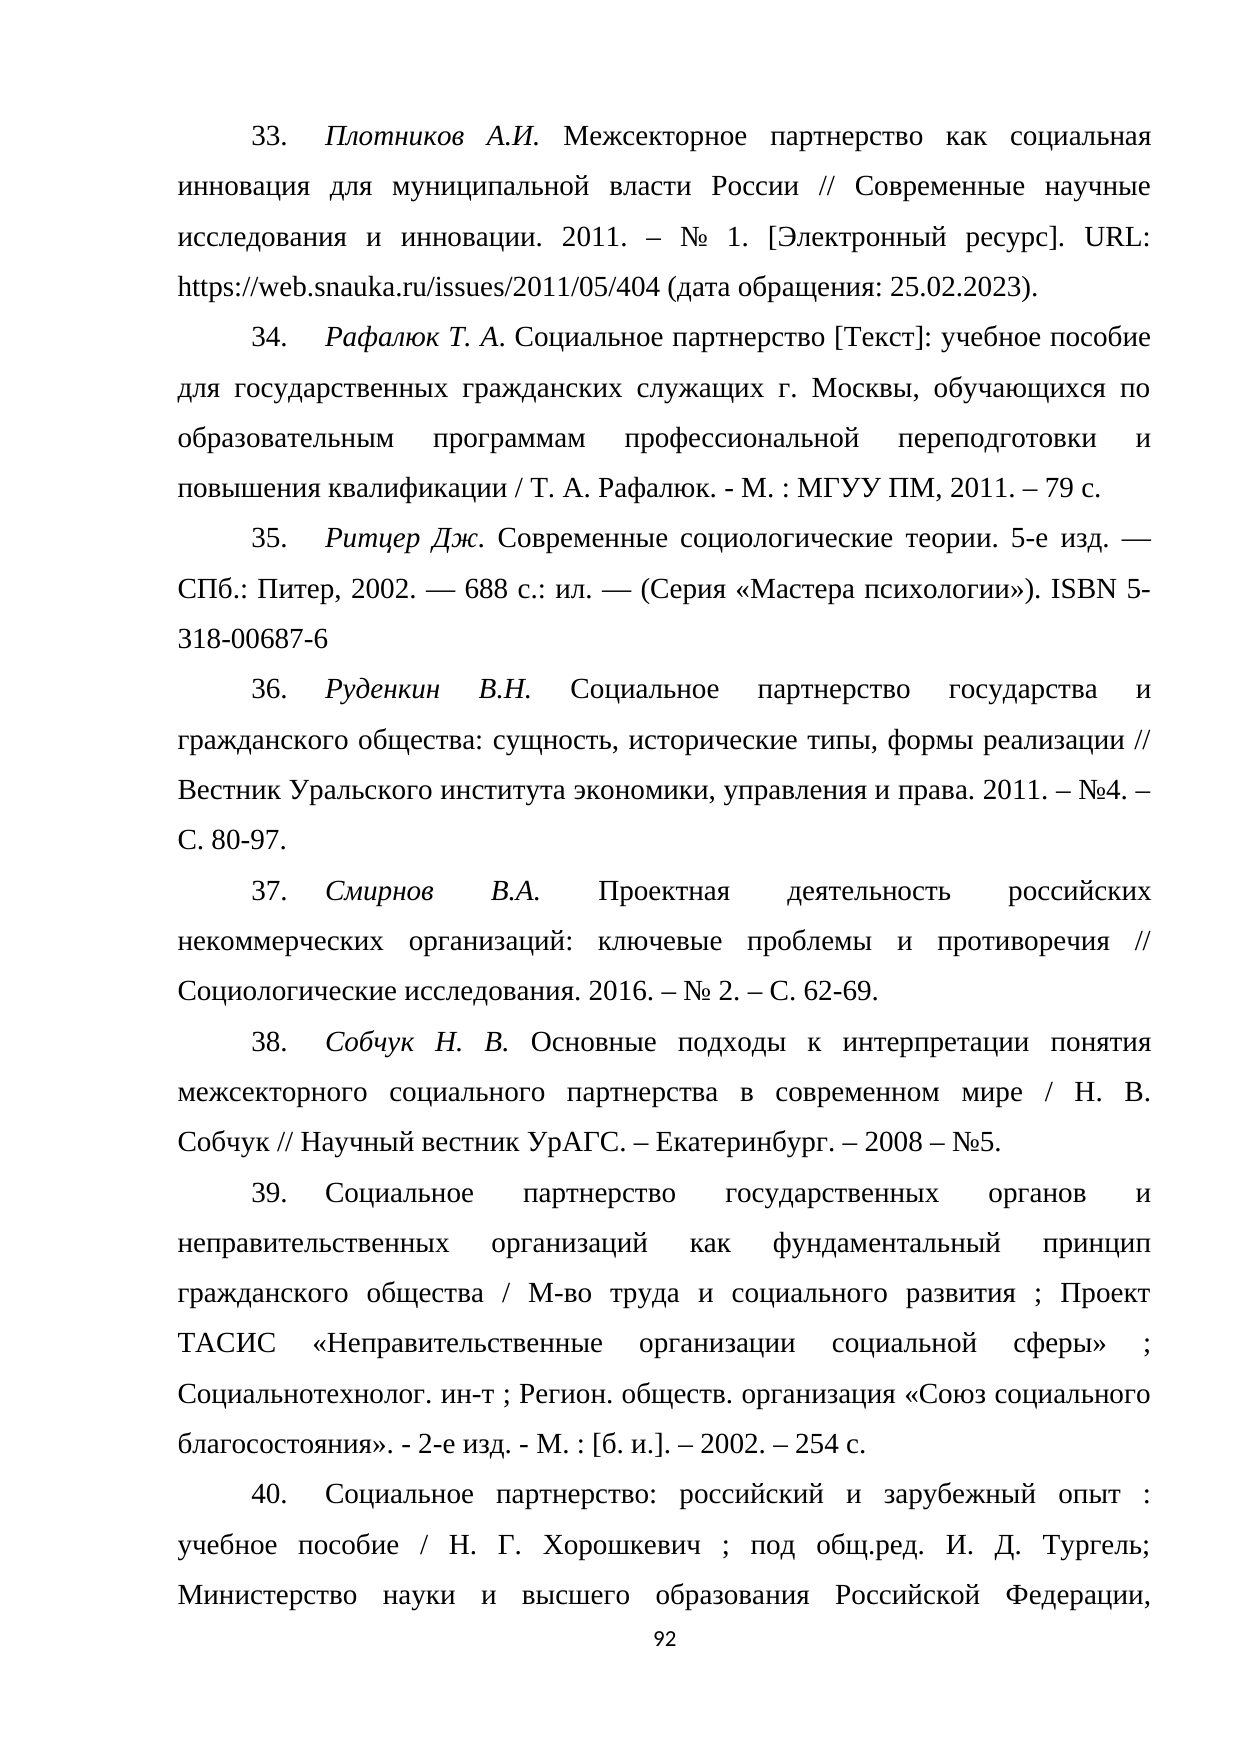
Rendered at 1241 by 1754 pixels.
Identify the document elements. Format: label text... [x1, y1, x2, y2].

list Ритцер Дж. Современные социологические теории. 5-е изд. — СПб.: Питер, 2002. — 688 с.: ил. — (Серия «Мастера психологии»). ISBN 5-318-00687-6 [177, 521, 1152, 655]
list Рафалюк Т. А. Социальное партнерство [Текст]: учебное пособие для государственных гражданских служащих г. Москвы, обучающихся по образовательным программам профессиональной переподготовки и повышения квалификации / Т. А. Рафалюк. - М. : МГУУ ПМ, 2011. – 79 с. [177, 319, 1152, 504]
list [177, 1477, 1152, 1611]
list Социальное партнерство государственных органов и неправительственных организаций как фундаментальный принцип гражданского общества / М-во труда и социального развития ; Проект ТАСИС «Неправительственные организации социальной сферы» ; Социальнотехнолог. ин-т ; Регион. обществ. организация «Союз социального благосостояния». - 2-е изд. - М. : [б. и.]. – 2002. – 254 с. [177, 1175, 1152, 1460]
list Смирнов В.А. Проектная деятельность российских некоммерческих организаций: ключевые проблемы и противоречия // Социологические исследования. 2016. – № 2. – С. 62-69. [177, 873, 1152, 1007]
list Собчук Н. В. Основные подходы к интерпретации понятия межсекторного социального партнерства в современном мире / Н. В. Собчук // Научный вестник УрАГС. – Екатеринбург. – 2008 – №5. [177, 1024, 1152, 1158]
list Плотников А.И. Межсекторное партнерство как социальная инновация для муниципальной власти России // Современные научные исследования и инновации. 2011. – № 1. [Электронный ресурс]. URL: https://web.snauka.ru/issues/2011/05/404 (дата обращения: 25.02.2023). [177, 118, 1152, 303]
list Руденкин В.Н. Социальное партнерство государства и гражданского общества: сущность, исторические типы, формы реализации // Вестник Уральского института экономики, управления и права. 2011. – №4. – С. 80-97. [177, 672, 1152, 856]
